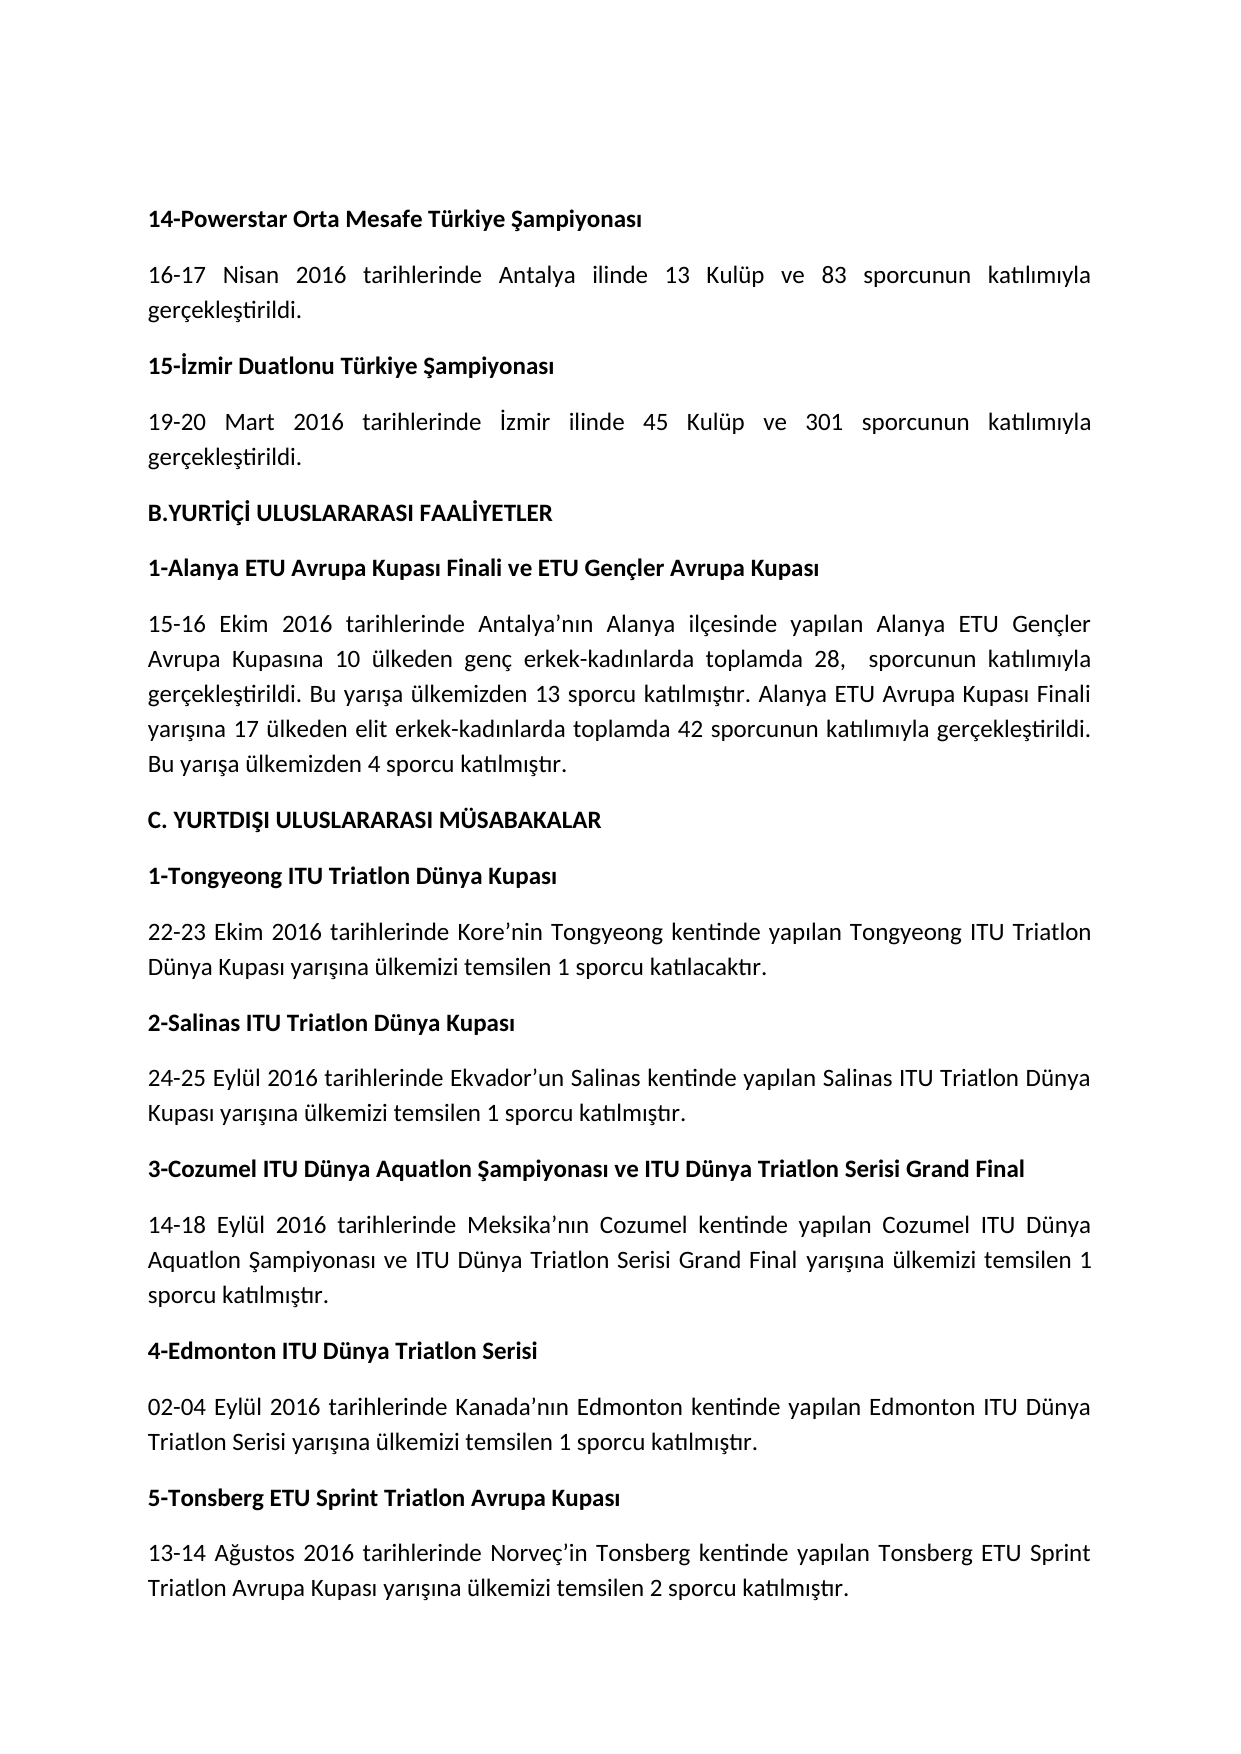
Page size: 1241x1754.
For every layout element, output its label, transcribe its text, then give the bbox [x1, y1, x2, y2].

text 22-23 Ekim 2016 tarihlerinde Kore’nin Tongyeong kentinde yapılan Tongyeong ITU Triatlon Dünya Kupası yarışına ülkemizi temsilen 1 sporcu katılacaktır. [148, 916, 1093, 981]
text 16-17 Nisan 2016 tarihlerinde Antalya ilinde 13 Kulüp ve 83 sporcunun katılımıyla gerçekleştirildi. [148, 259, 1093, 325]
text B.YURTİÇİ ULUSLARARASI FAALİYETLER [148, 497, 1093, 527]
text 14-Powerstar Orta Mesafe Türkiye Şampiyonası [148, 203, 1093, 234]
text 15-İzmir Duatlonu Türkiye Şampiyonası [148, 350, 1093, 381]
text 14-18 Eylül 2016 tarihlerinde Meksika’nın Cozumel kentinde yapılan Cozumel ITU Dünya Aquatlon Şampiyonası ve ITU Dünya Triatlon Serisi Grand Final yarışına ülkemizi temsilen 1 sporcu katılmıştır. [148, 1209, 1093, 1310]
text 19-20 Mart 2016 tarihlerinde İzmir ilinde 45 Kulüp ve 301 sporcunun katılımıyla gerçekleştirildi. [148, 406, 1093, 471]
text 13-14 Ağustos 2016 tarihlerinde Norveç’in Tonsberg kentinde yapılan Tonsberg ETU Sprint Triatlon Avrupa Kupası yarışına ülkemizi temsilen 2 sporcu katılmıştır. [148, 1538, 1093, 1603]
text 2-Salinas ITU Triatlon Dünya Kupası [148, 1007, 1093, 1037]
text C. YURTDIŞI ULUSLARARASI MÜSABAKALAR [148, 804, 1093, 835]
text 02-04 Eylül 2016 tarihlerinde Kanada’nın Edmonton kentinde yapılan Edmonton ITU Dünya Triatlon Serisi yarışına ülkemizi temsilen 1 sporcu katılmıştır. [148, 1391, 1093, 1456]
text 5-Tonsberg ETU Sprint Triatlon Avrupa Kupası [148, 1482, 1093, 1512]
text 24-25 Eylül 2016 tarihlerinde Ekvador’un Salinas kentinde yapılan Salinas ITU Triatlon Dünya Kupası yarışına ülkemizi temsilen 1 sporcu katılmıştır. [148, 1063, 1093, 1128]
text 1-Tongyeong ITU Triatlon Dünya Kupası [148, 860, 1093, 891]
text 15-16 Ekim 2016 tarihlerinde Antalya’nın Alanya ilçesinde yapılan Alanya ETU Gençler Avrupa Kupasına 10 ülkeden genç erkek-kadınlarda toplamda 28, sporcunun katılımıyla gerçekleştirildi. Bu yarışa ülkemizden 13 sporcu katılmıştır. Alanya ETU Avrupa Kupası Finali yarışına 17 ülkeden elit erkek-kadınlarda toplamda 42 sporcunun katılımıyla gerçekleştirildi. Bu yarışa ülkemizden 4 sporcu katılmıştır. [148, 608, 1093, 779]
text 1-Alanya ETU Avrupa Kupası Finali ve ETU Gençler Avrupa Kupası [148, 553, 1093, 583]
text 4-Edmonton ITU Dünya Triatlon Serisi [148, 1335, 1093, 1366]
text 3-Cozumel ITU Dünya Aquatlon Şampiyonası ve ITU Dünya Triatlon Serisi Grand Final [148, 1153, 1093, 1184]
